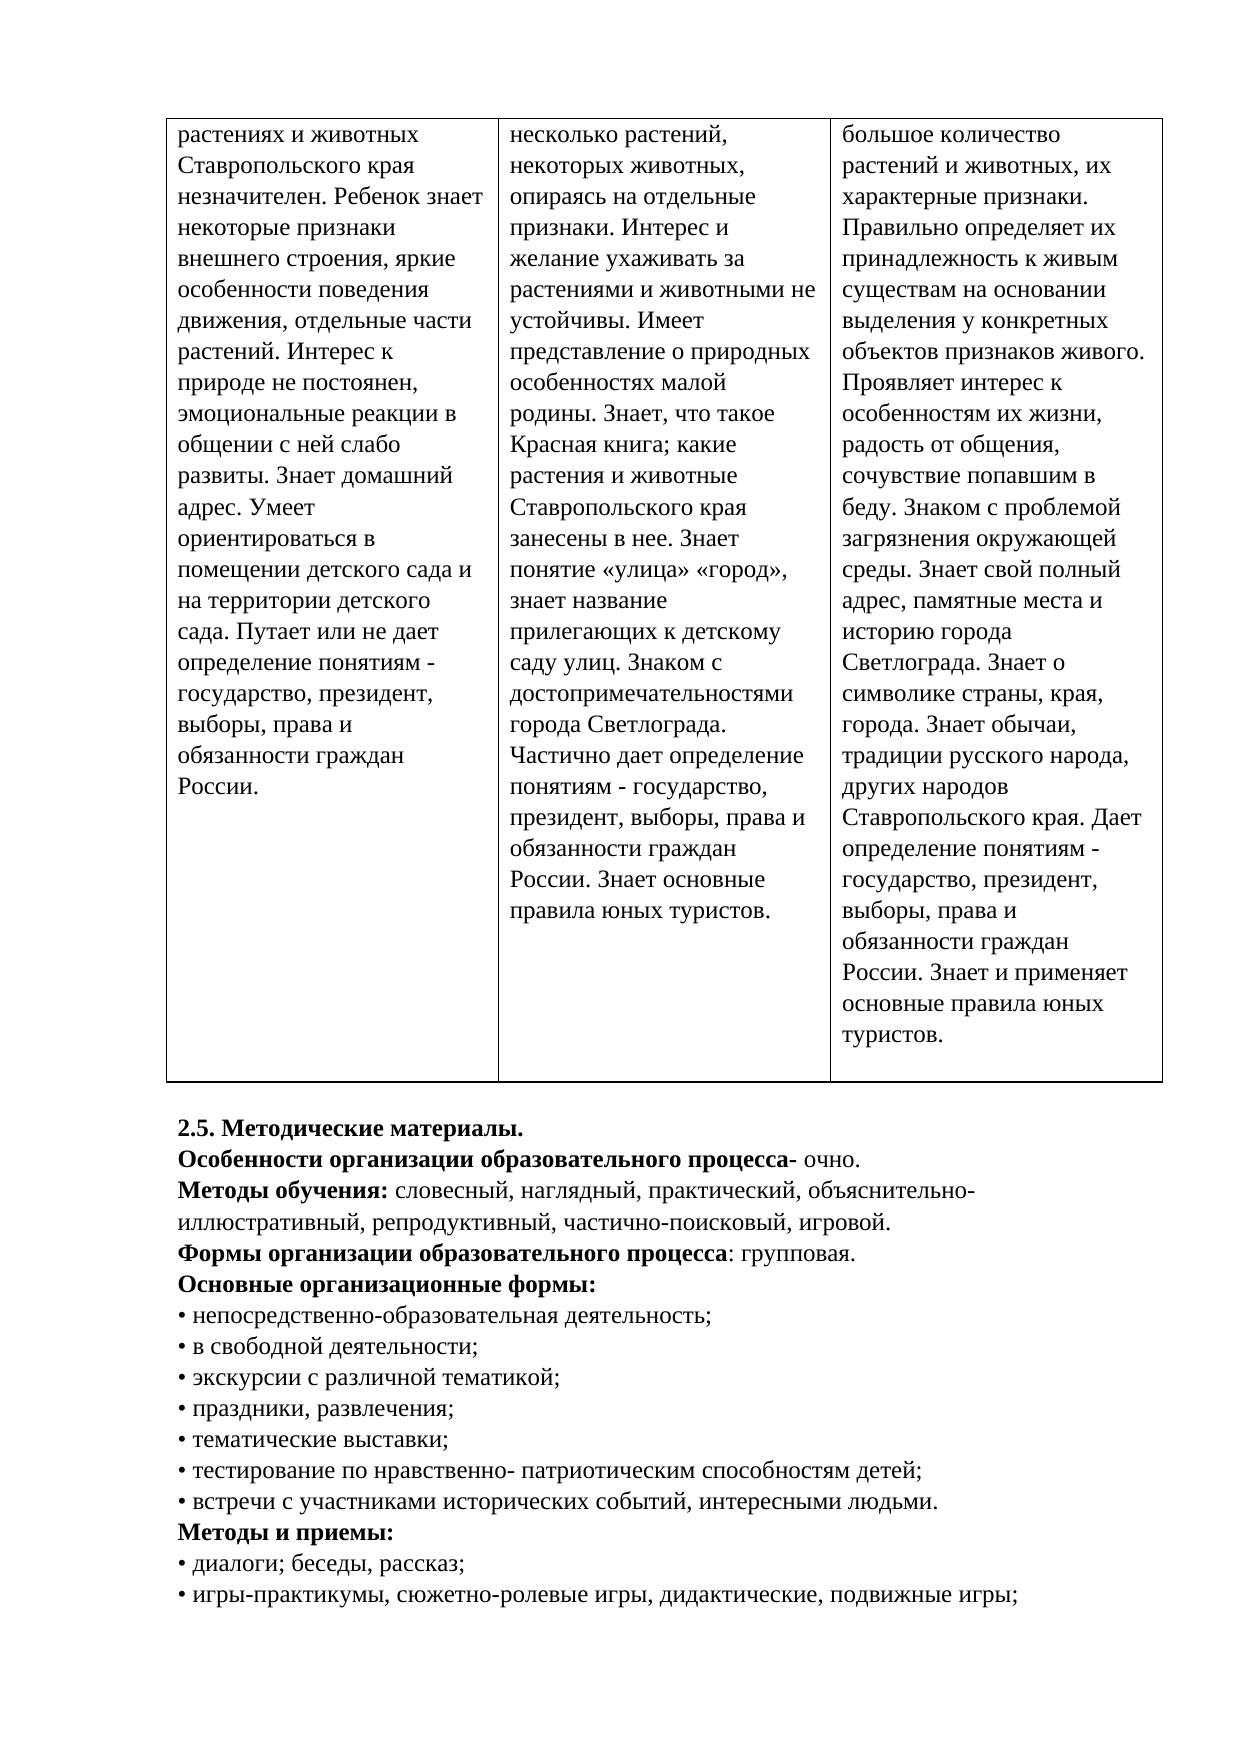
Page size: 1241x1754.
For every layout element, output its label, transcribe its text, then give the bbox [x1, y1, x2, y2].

text Основные организационные формы: [177, 1269, 1152, 1297]
text • встречи с участниками исторических событий, интересными людьми. [177, 1486, 1152, 1515]
text • диалоги; беседы, рассказ; [177, 1548, 1152, 1577]
text • непосредственно-образовательная деятельность; [177, 1300, 1152, 1328]
text 2.5. Методические материалы. [177, 1113, 1152, 1142]
text • экскурсии с различной тематикой; [177, 1362, 1152, 1391]
text Особенности организации образовательного процесса- очно. [177, 1144, 1152, 1173]
text • праздники, развлечения; [177, 1393, 1152, 1422]
text Формы организации образовательного процесса: групповая. [177, 1238, 1152, 1266]
text Методы обучения: словесный, наглядный, практический, объяснительно-иллюстративный, репродуктивный, частично-поисковый, игровой. [177, 1176, 1152, 1235]
text • игры-практикумы, сюжетно-ролевые игры, дидактические, подвижные игры; [177, 1579, 1152, 1608]
text Методы и приемы: [177, 1517, 1152, 1546]
text • тематические выставки; [177, 1424, 1152, 1453]
text • в свободной деятельности; [177, 1331, 1152, 1359]
text • тестирование по нравственно- патриотическим способностям детей; [177, 1455, 1152, 1484]
